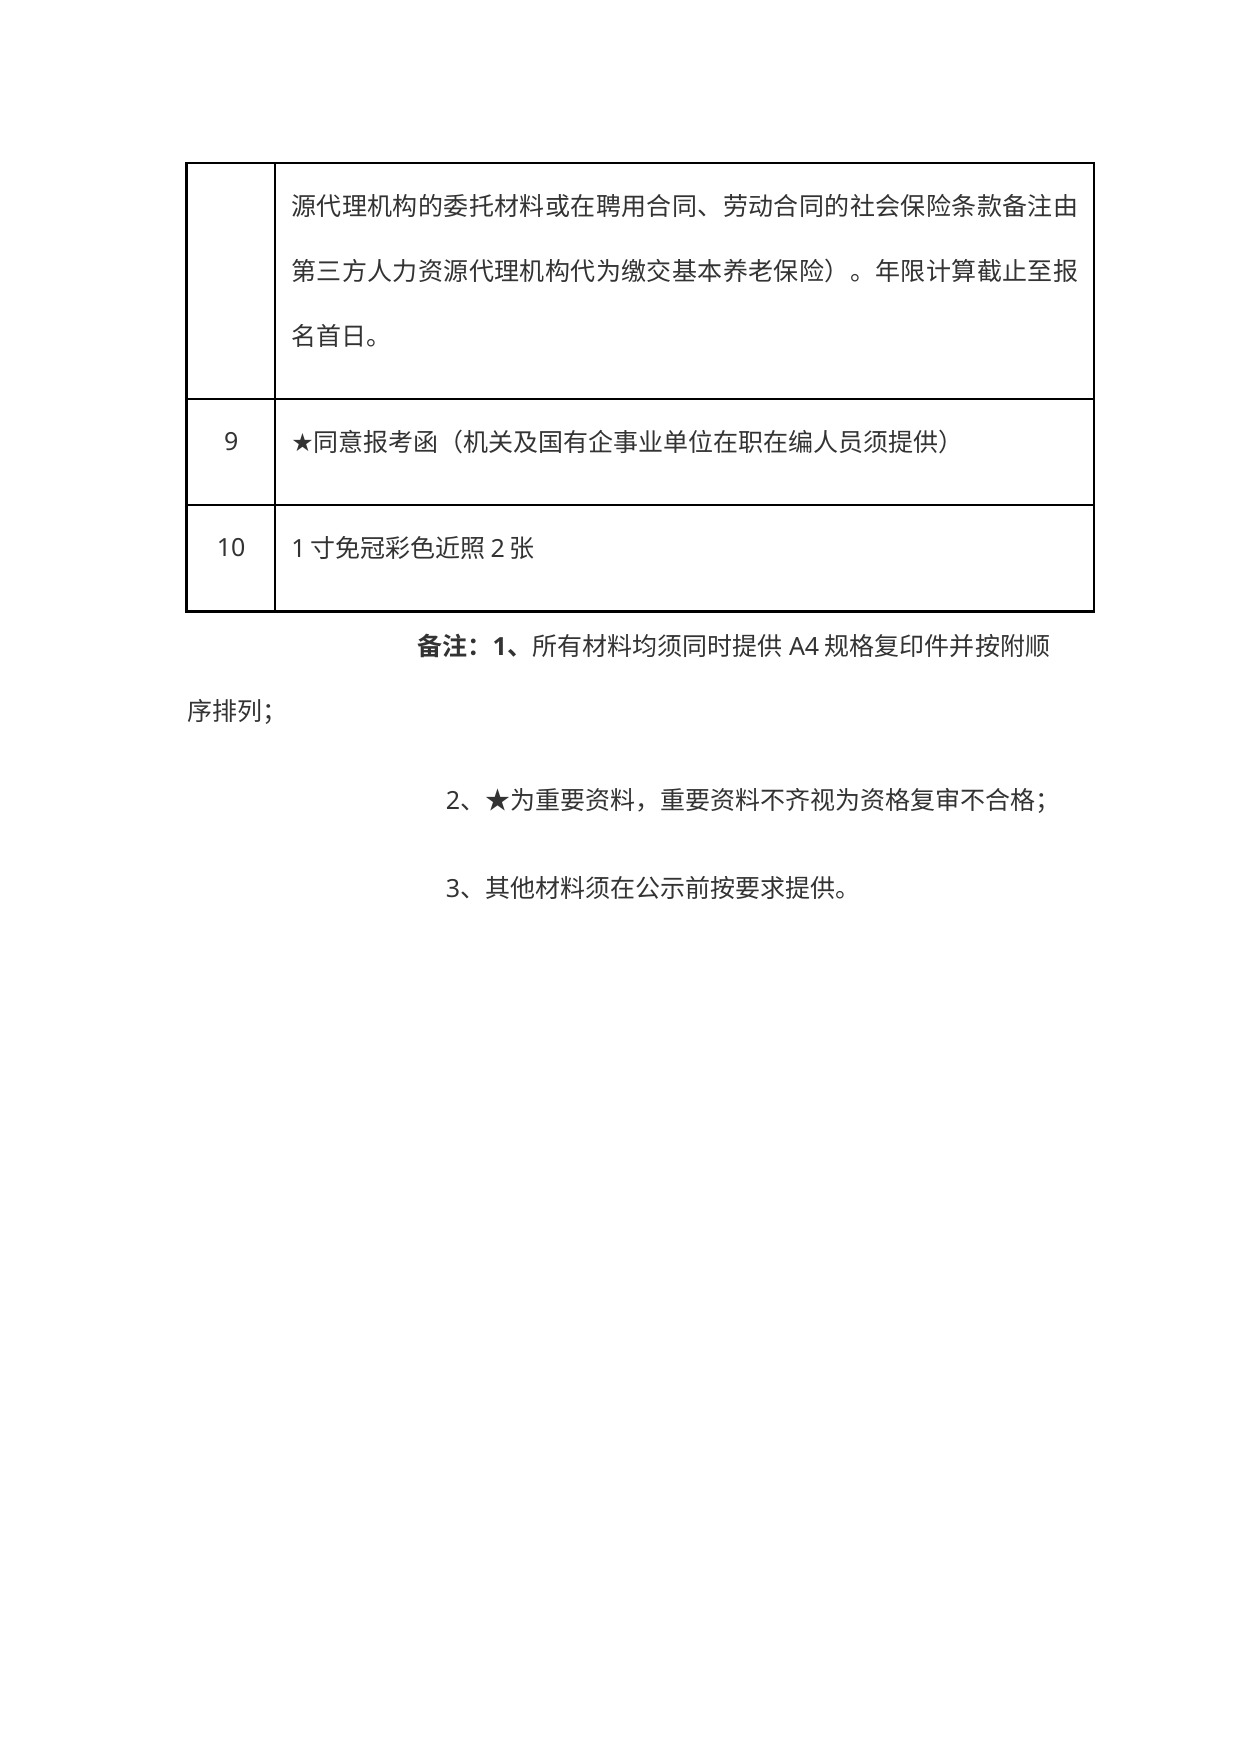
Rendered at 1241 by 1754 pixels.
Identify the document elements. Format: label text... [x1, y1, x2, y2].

text 3、其他材料须在公示前按要求提供。 [187, 854, 1053, 919]
table_cell 8 [188, 164, 274, 398]
table_cell ★同意报考函（机关及国有企事业单位在职在编人员须提供） [276, 400, 1093, 504]
text 2、★为重要资料，重要资料不齐视为资格复审不合格； [187, 766, 1053, 831]
text 备注：1、所有材料均须同时提供A4规格复印件并按附顺序排列； [187, 613, 1053, 742]
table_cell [276, 164, 1093, 398]
table_cell 9 [188, 400, 274, 504]
table_cell 1寸免冠彩色近照2张 [276, 506, 1093, 610]
table_cell 10 [188, 506, 274, 610]
